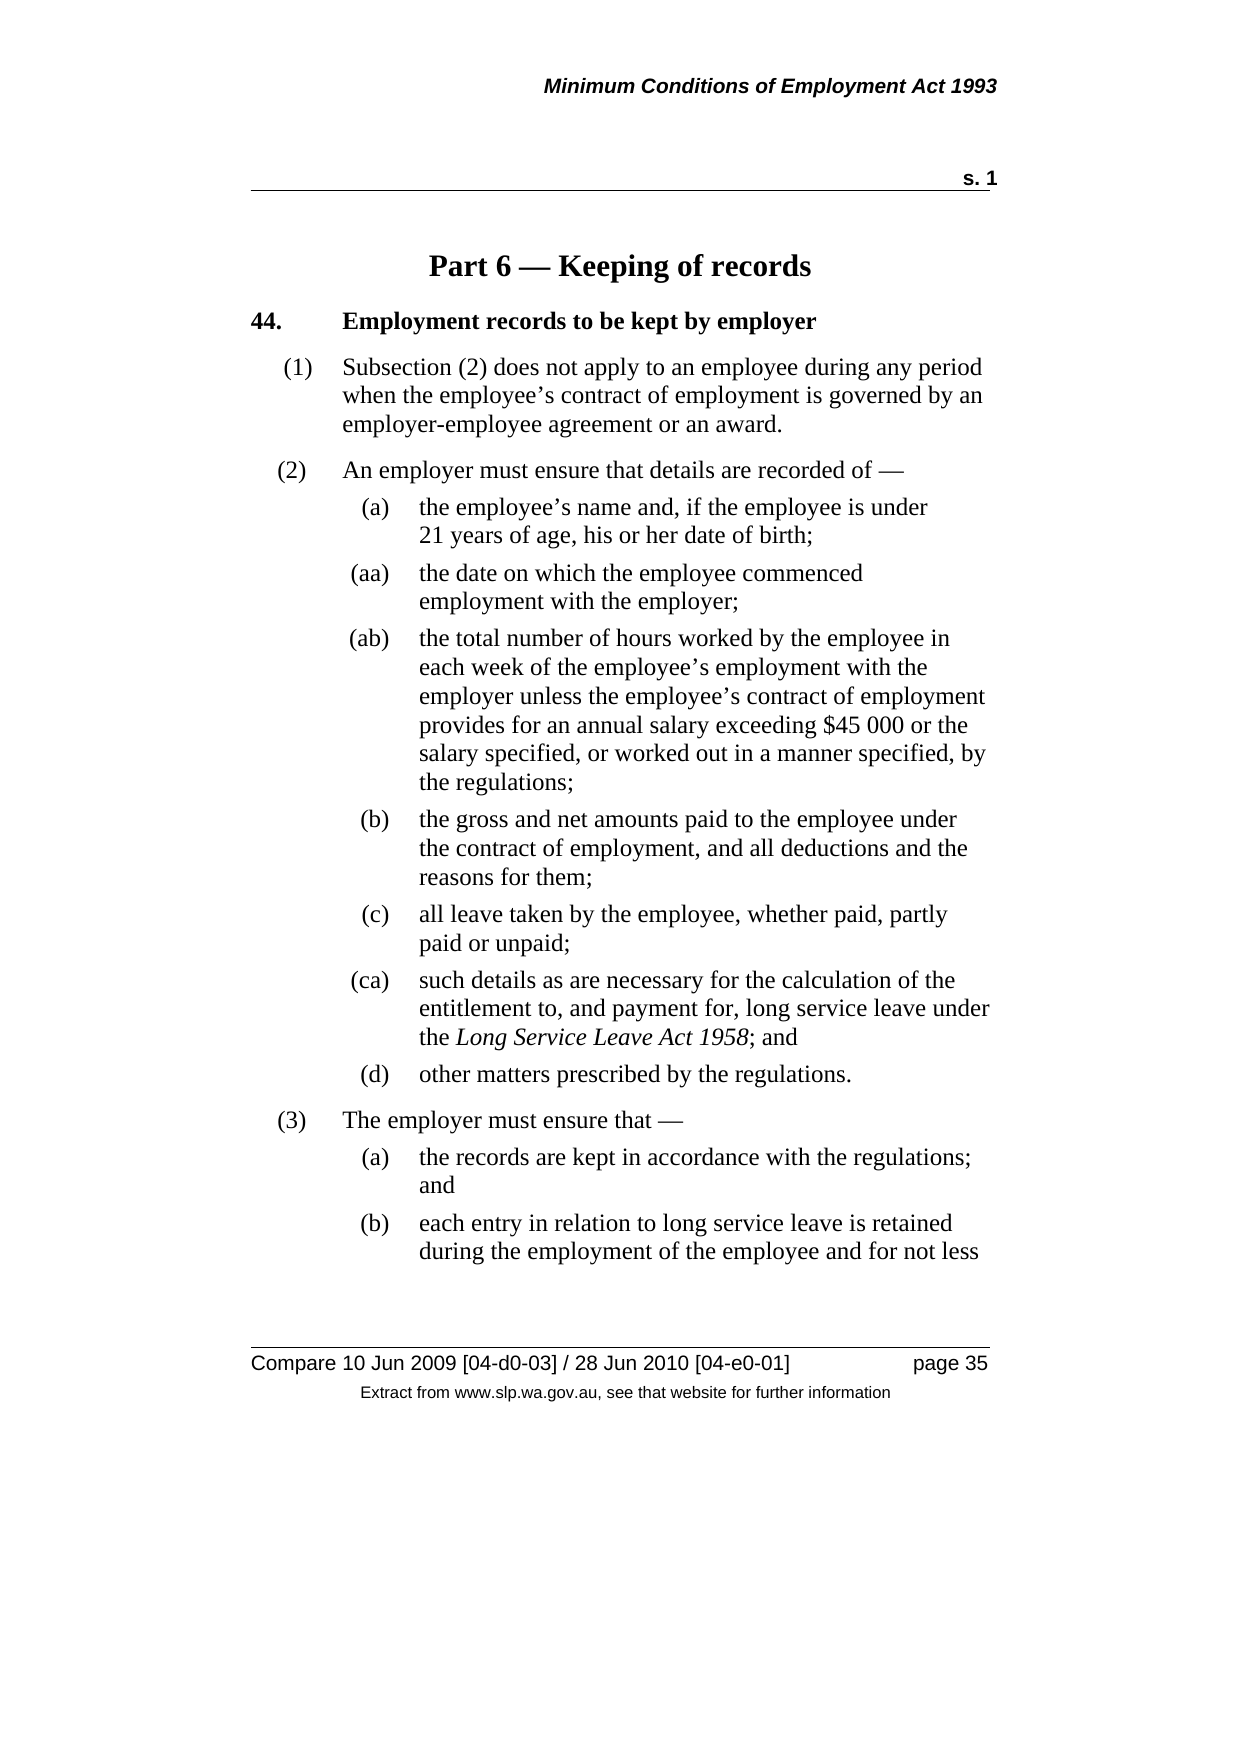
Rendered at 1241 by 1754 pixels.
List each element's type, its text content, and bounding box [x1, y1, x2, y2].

text (ca) such details as are necessary for the calculation of the entitlement to, and payment for, long service leave under the Long Service Leave Act 1958; and [251, 965, 990, 1051]
subtitle 44. Employment records to be kept by employer [251, 306, 990, 335]
text (2) An employer must ensure that details are recorded of — [251, 455, 990, 483]
subtitle Part 6 — Keeping of records [251, 247, 990, 283]
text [251, 1208, 990, 1265]
text (d) other matters prescribed by the regulations. [251, 1059, 990, 1088]
text (a) the records are kept in accordance with the regulations; and [251, 1142, 990, 1199]
text (1) Subsection (2) does not apply to an employee during any period when the employee’s contract of employment is governed by an employer-employee agreement or an award. [251, 352, 990, 438]
text (3) The employer must ensure that — [251, 1105, 990, 1133]
text (aa) the date on which the employee commenced employment with the employer; [251, 558, 990, 615]
text (ab) the total number of hours worked by the employee in each week of the employee’s employment with the employer unless the employee’s contract of employment provides for an annual salary exceeding $45 000 or the salary specified, or worked out in a manner specified, by the regulations; [251, 623, 990, 796]
text (c) all leave taken by the employee, whether paid, partly paid or unpaid; [251, 899, 990, 956]
text (b) the gross and net amounts paid to the employee under the contract of employment, and all deductions and the reasons for them; [251, 804, 990, 891]
text (a) the employee’s name and, if the employee is under 21 years of age, his or her date of birth; [251, 492, 990, 549]
